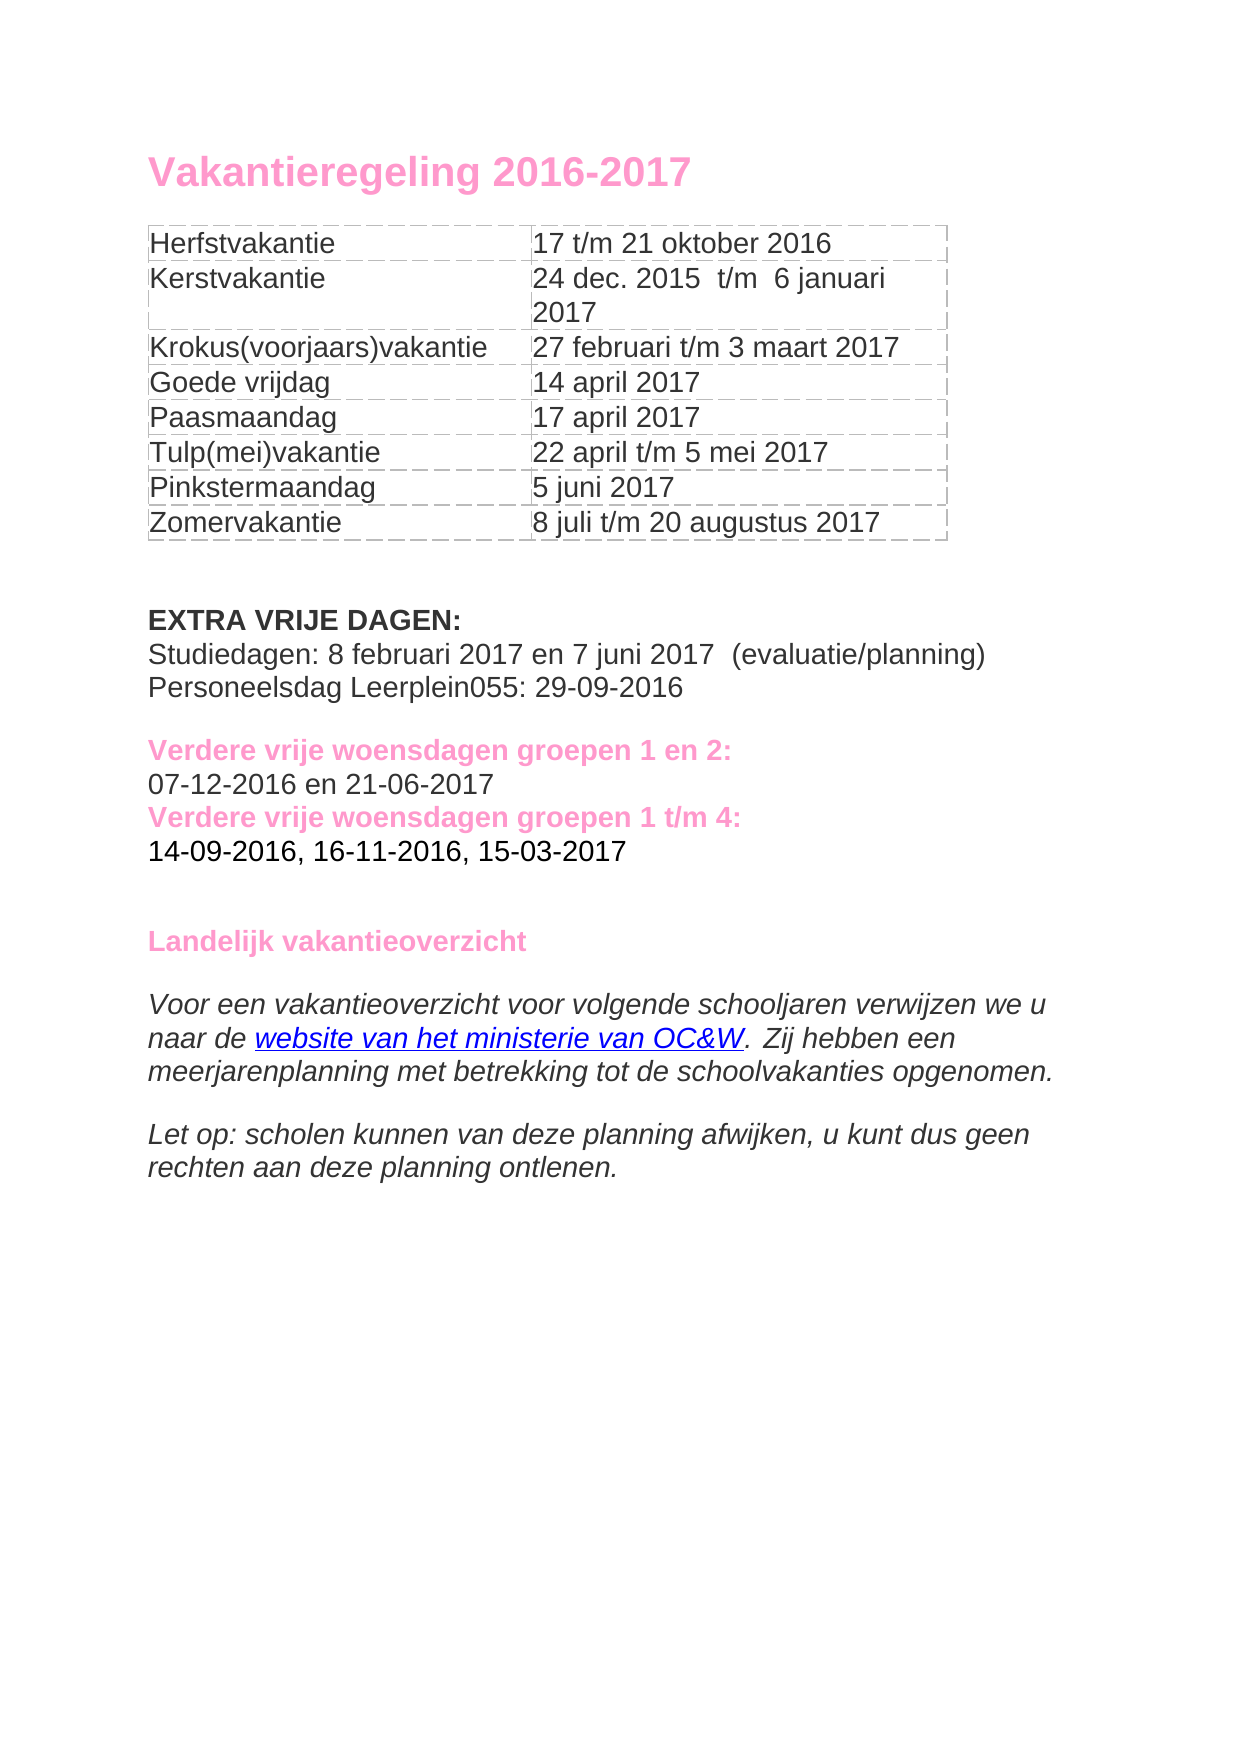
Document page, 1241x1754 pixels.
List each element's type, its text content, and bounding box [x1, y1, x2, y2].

text Let op: scholen kunnen van deze planning afwijken, u kunt dus geen rechten aan deze planning ontlenen. [148, 1117, 1093, 1184]
text Vakantieregeling 2016-2017 [148, 148, 1093, 196]
table_header Herfstvakantie [148, 225, 531, 260]
table_cell 24 dec. 2015 t/m 6 januari 2017 [531, 260, 947, 328]
table_cell Pinkstermaandag [148, 469, 531, 504]
table_cell Tulp(mei)vakantie [148, 434, 531, 469]
table_cell 14 april 2017 [531, 364, 947, 399]
table_cell Kerstvakantie [148, 260, 531, 328]
table_cell 17 april 2017 [531, 399, 947, 434]
table_cell 8 juli t/m 20 augustus 2017 [531, 504, 947, 539]
table_cell 22 april t/m 5 mei 2017 [531, 434, 947, 469]
table_cell Goede vrijdag [148, 364, 531, 399]
table_cell Zomervakantie [148, 504, 531, 539]
text EXTRA VRIJE DAGEN: Studiedagen: 8 februari 2017 en 7 juni 2017 (evaluatie/planning) Personeelsdag Leerplein055: 29-09-2016 [148, 570, 1093, 704]
table_cell Krokus(voorjaars)vakantie [148, 329, 531, 363]
table_cell Paasmaandag [148, 399, 531, 434]
text Landelijk vakantieoverzicht [148, 924, 1093, 958]
text Voor een vakantieoverzicht voor volgende schooljaren verwijzen we u naar de website van het ministerie van OC&W. Zij hebben een meerjarenplanning met betrekking tot de schoolvakanties opgenomen. [148, 987, 1093, 1088]
table_header 17 t/m 21 oktober 2016 [531, 225, 947, 260]
text Verdere vrije woensdagen groepen 1 en 2: 07-12-2016 en 21-06-2017 Verdere vrije woensdagen groepen 1 t/m 4: 14-09-2016, 16-11-2016, 15-03-2017 [148, 733, 1093, 895]
table_cell 5 juni 2017 [531, 469, 947, 504]
table_cell 27 februari t/m 3 maart 2017 [531, 329, 947, 363]
